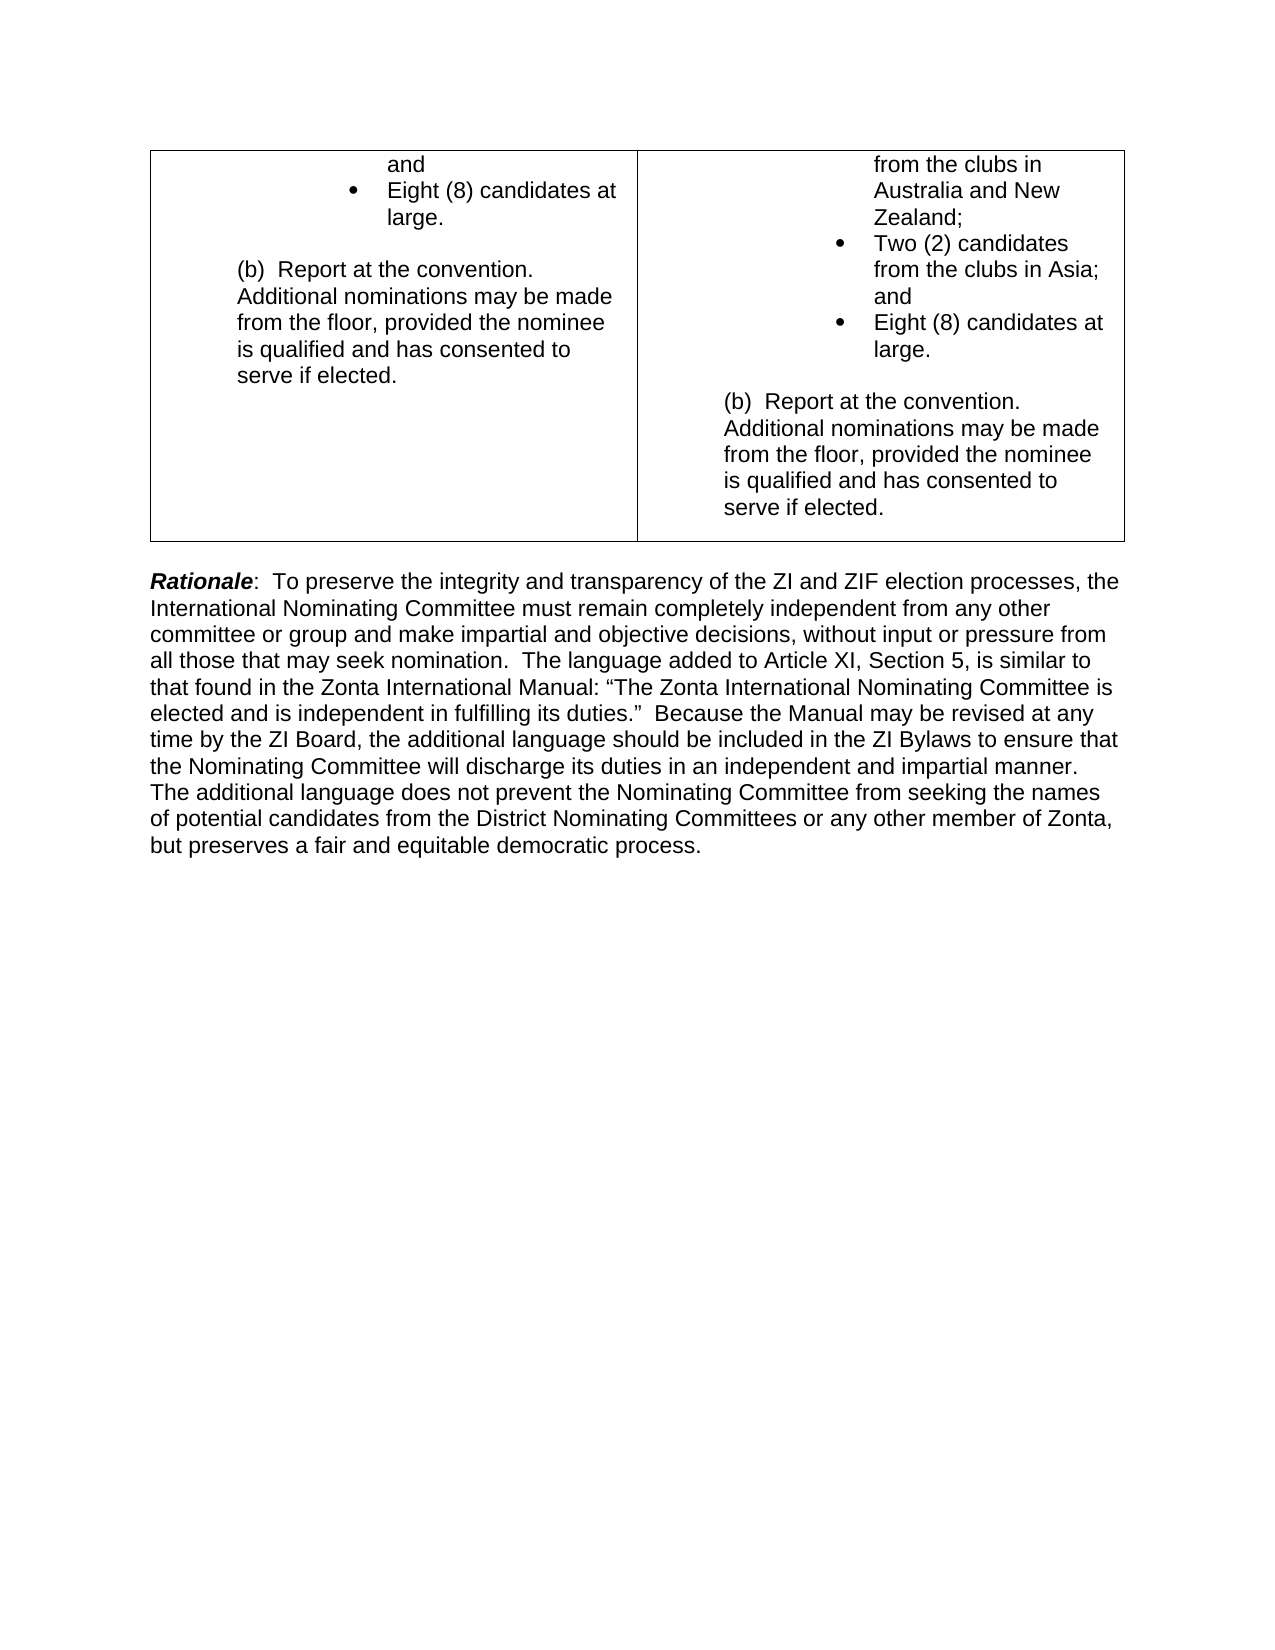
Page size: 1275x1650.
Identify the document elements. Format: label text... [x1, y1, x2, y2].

text Rationale: To preserve the integrity and transparency of the ZI and ZIF election processes, the International Nominating Committee must remain completely independent from any other committee or group and make impartial and objective decisions, without input or pressure from all those that may seek nomination. The language added to Article XI, Section 5, is similar to that found in the Zonta International Manual: “The Zonta International Nominating Committee is elected and is independent in fulfilling its duties.” Because the Manual may be revised at any time by the ZI Board, the additional language should be included in the ZI Bylaws to ensure that the Nominating Committee will discharge its duties in an independent and impartial manner. The additional language does not prevent the Nominating Committee from seeking the names of potential candidates from the District Nominating Committees or any other member of Zonta, but preserves a fair and equitable democratic process. [150, 568, 1125, 858]
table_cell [151, 151, 637, 541]
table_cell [638, 151, 1124, 541]
